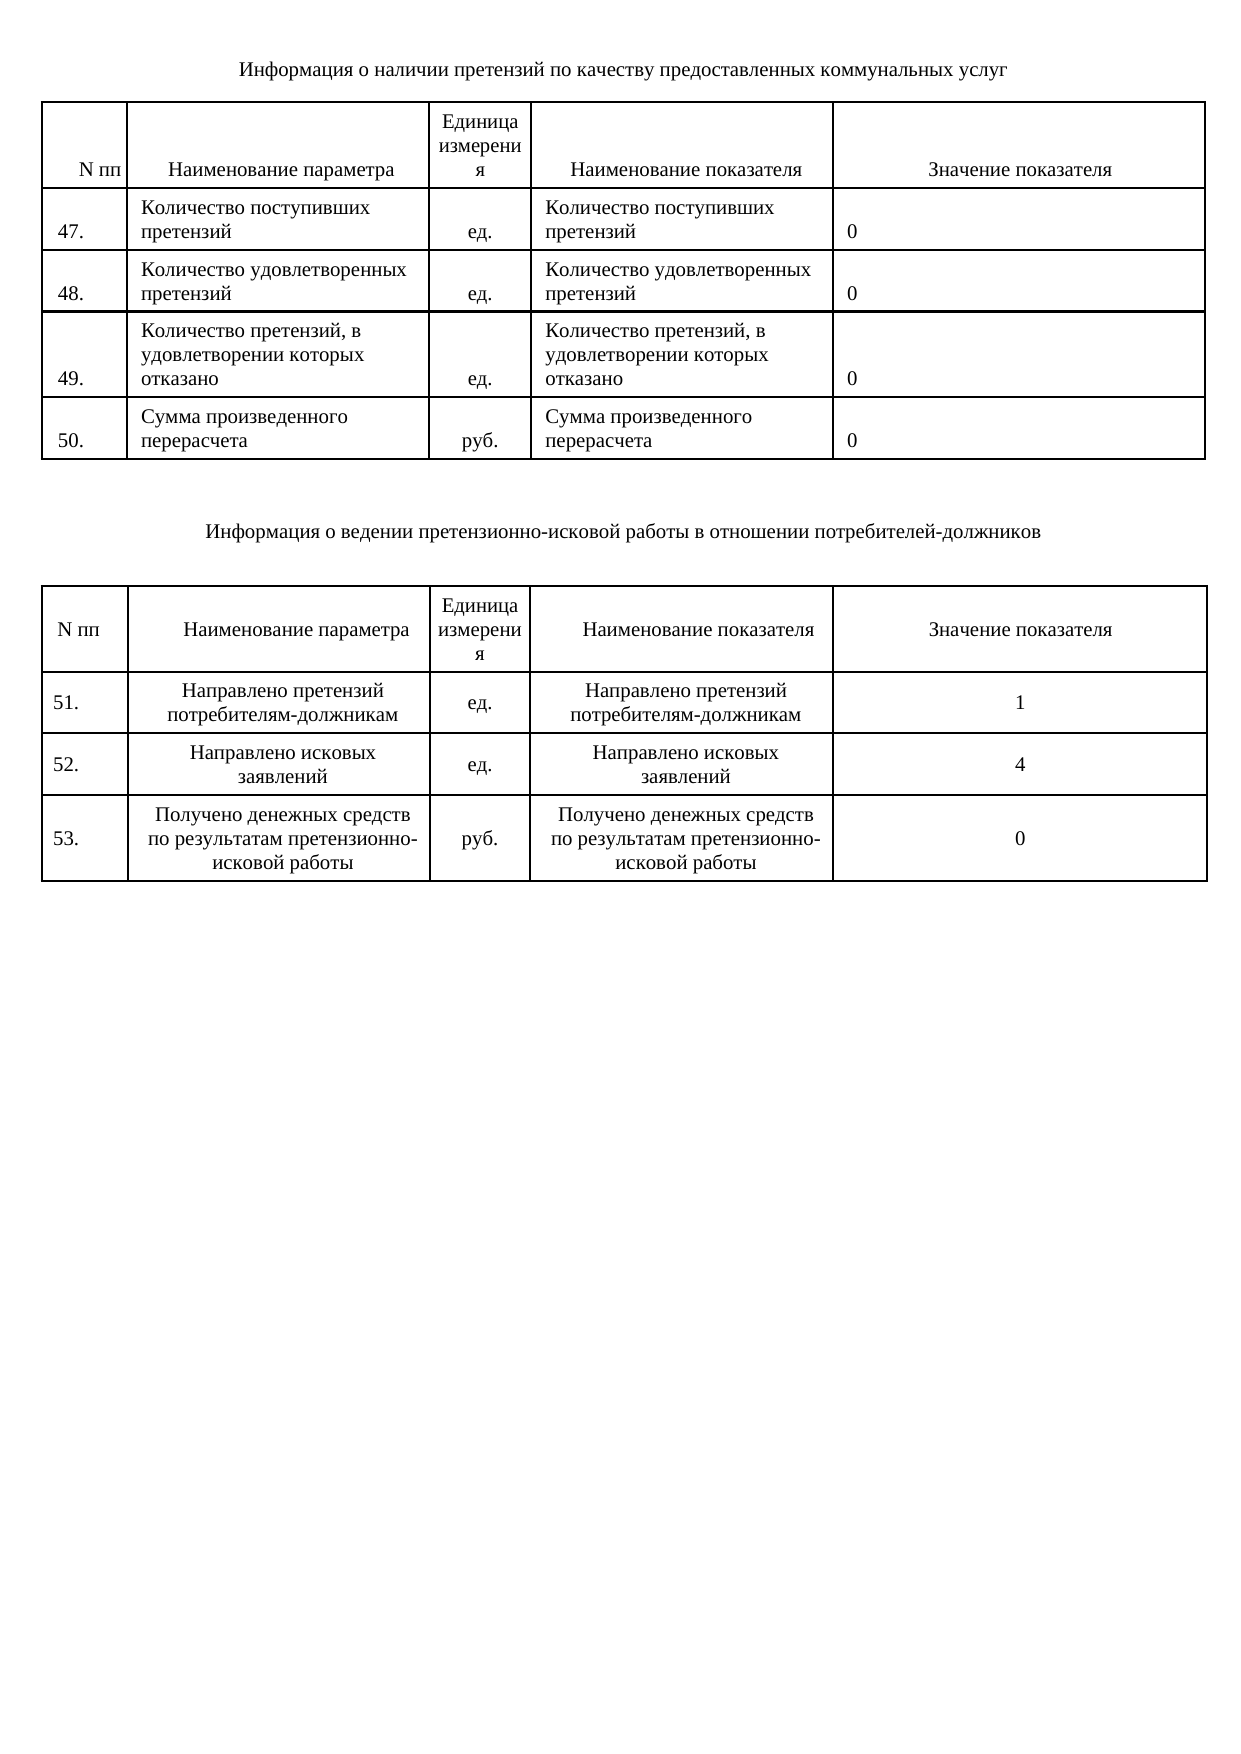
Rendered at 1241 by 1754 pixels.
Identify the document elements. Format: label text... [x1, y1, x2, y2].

table_cell Получено денежных средств по результатам претензионно- исковой работы [129, 796, 429, 879]
text Информация о наличии претензий по качеству предоставленных коммунальных услуг [42, 59, 1205, 80]
table_cell ед. [431, 673, 529, 732]
table_cell Количество поступивших претензий [128, 189, 428, 249]
table_cell 0 [834, 189, 1204, 249]
table_cell Количество претензий, в удовлетворении которых отказано [128, 313, 428, 396]
table_cell Направлено исковых заявлений [531, 734, 832, 794]
table_cell Количество претензий, в удовлетворении которых отказано [532, 313, 832, 396]
table_cell 49. [43, 313, 126, 396]
table_cell Направлено исковых заявлений [129, 734, 429, 794]
table_cell Количество поступивших претензий [532, 189, 832, 249]
table_cell Направлено претензий потребителям-должникам [129, 673, 429, 732]
table_header Единица измерения [431, 587, 529, 671]
table_cell 0 [834, 313, 1204, 396]
table_cell 0 [834, 398, 1204, 458]
table_header Наименование показателя [531, 587, 832, 671]
table_header Значение показателя [834, 587, 1206, 671]
text Информация о ведении претензионно-исковой работы в отношении потребителей-должников [42, 522, 1205, 543]
table_header Значение показателя [834, 103, 1204, 187]
table_cell Сумма произведенного перерасчета [128, 398, 428, 458]
table_cell ед. [430, 251, 530, 310]
table_cell 51. [43, 673, 127, 732]
table_cell Направлено претензий потребителям-должникам [531, 673, 832, 732]
table_cell 47. [43, 189, 126, 249]
table_header Единица измерения [430, 103, 530, 187]
table_cell руб. [431, 796, 529, 879]
table_cell 53. [43, 796, 127, 879]
table_cell руб. [430, 398, 530, 458]
table_cell ед. [430, 189, 530, 249]
table_cell Получено денежных средств по результатам претензионно- исковой работы [531, 796, 832, 879]
table_cell 0 [834, 251, 1204, 310]
table_header Наименование показателя [532, 103, 832, 187]
table_cell Количество удовлетворенных претензий [128, 251, 428, 310]
table_cell 4 [834, 734, 1206, 794]
table_cell ед. [431, 734, 529, 794]
table_cell 1 [834, 673, 1206, 732]
table_cell 50. [43, 398, 126, 458]
table_cell ед. [430, 313, 530, 396]
table_cell 0 [834, 796, 1206, 879]
table_header N пп [43, 103, 126, 187]
table_header Наименование параметра [128, 103, 428, 187]
table_cell Количество удовлетворенных претензий [532, 251, 832, 310]
table_cell Сумма произведенного перерасчета [532, 398, 832, 458]
table_header N пп [43, 587, 127, 671]
table_cell 48. [43, 251, 126, 310]
table_header Наименование параметра [129, 587, 429, 671]
table_cell 52. [43, 734, 127, 794]
